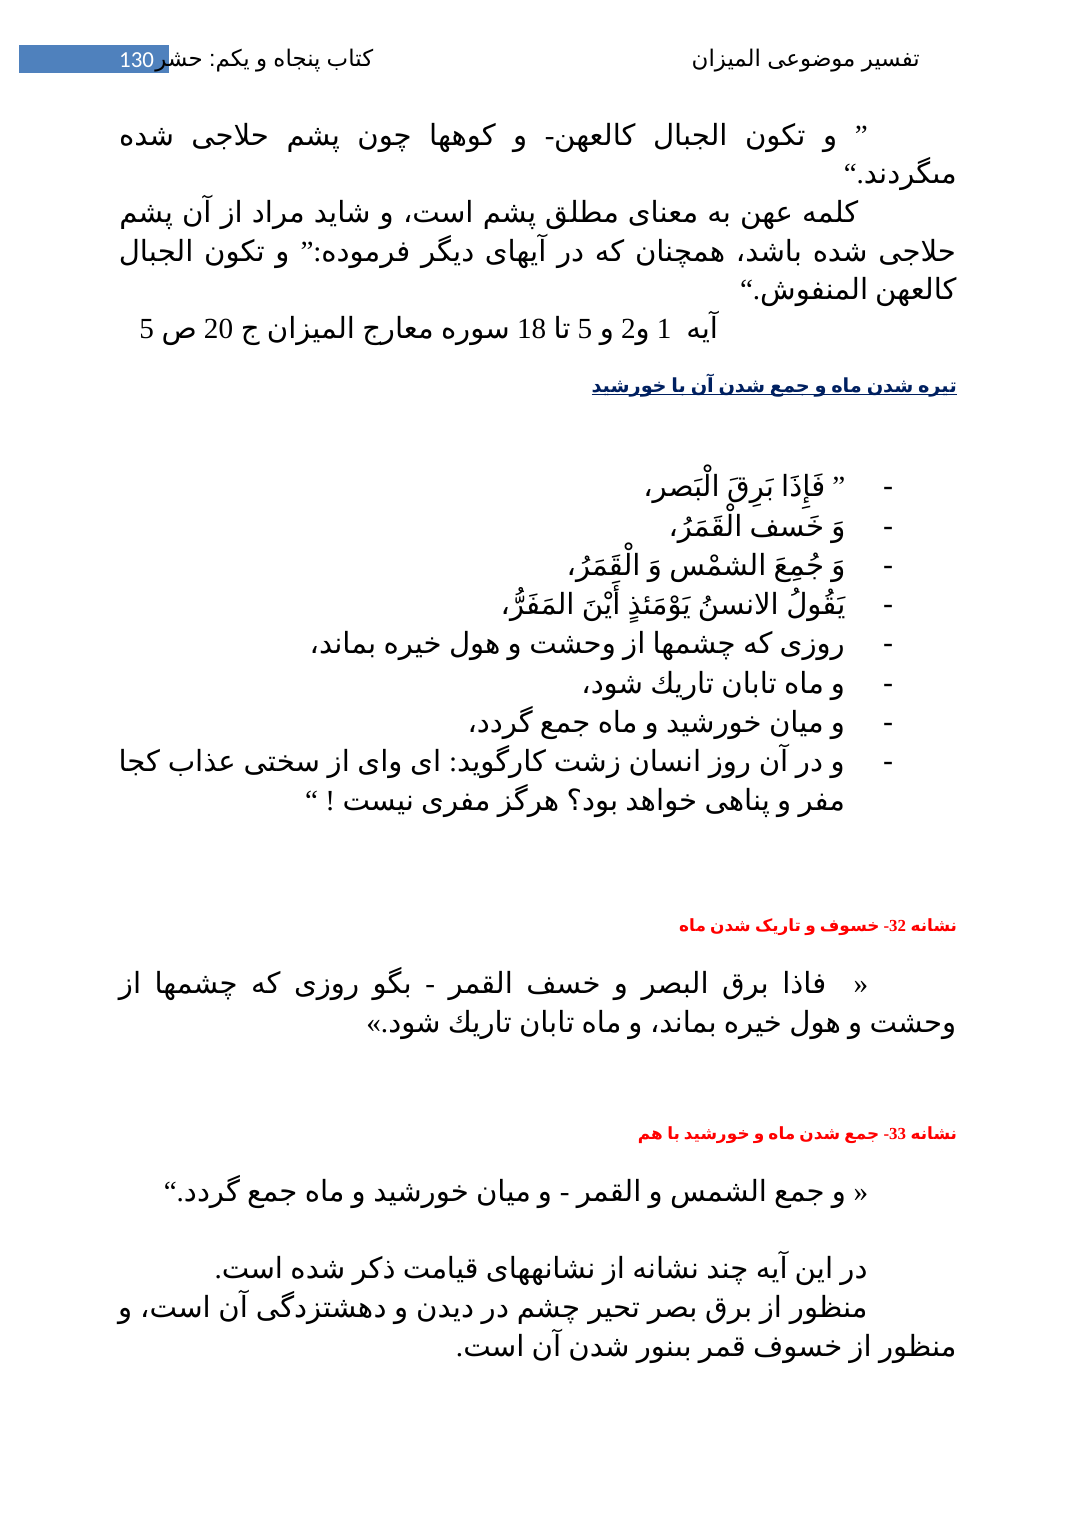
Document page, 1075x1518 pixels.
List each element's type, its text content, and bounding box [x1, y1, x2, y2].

text آيه 1 و2 و 5 تا 18 سوره معارج الميزان ج 20 ص 5 [118, 311, 957, 344]
text ” و تكون الجبال كالعهن- و كوهها چون پشم حلاجى شده مى‏گردند.“ [118, 118, 957, 190]
list يَقُولُ الانسنُ يَوْمَئذٍ أَيْنَ المَفَرُّ، [118, 587, 883, 621]
text « و جمع الشمس و القمر - و ميان خورشيد و ماه جمع گردد.“ [118, 1174, 957, 1208]
list روزى كه چشمها از وحشت و هول خيره بماند، [118, 627, 883, 661]
text كلمه عهن به معناى مطلق پشم است، و شايد مراد از آن پشم حلاجى شده باشد، همچنان كه در آيه‏اى ديگر فرموده:” و تكون الجبال كالعهن المنفوش.“ [118, 195, 957, 306]
subtitle نشانه 32- خسوف و تاریک شدن ماه [118, 915, 957, 949]
text منظور از برق بصر تحير چشم در ديدن و دهشت‏زدگى آن است، و منظور از خسوف قمر بى‏نور شدن آن است. [118, 1290, 957, 1362]
subtitle نشانه 33- جمع شدن ماه و خورشید با هم [118, 1123, 957, 1157]
text « فاذا برق البصر و خسف القمر - بگو روزى كه چشمها از وحشت و هول خيره بماند، و ماه تابان تاريك شود.» [118, 966, 957, 1038]
list و ماه تابان تاريك شود، [118, 666, 883, 700]
list ” فَإِذَا بَرِقَ الْبَصر، [118, 469, 883, 504]
list و ميان خورشيد و ماه جمع گردد، [118, 705, 883, 739]
list وَ جُمِعَ الشمْس وَ الْقَمَرُ، [118, 548, 883, 582]
list و در آن روز انسان زشت كارگويد: اى واى از سختى عذاب كجا مفر و پناهى خواهد بود؟ هرگز مفرى نيست ! “ [118, 744, 883, 817]
subtitle تيره شدن ماه و جمع شدن آن با خورشيد [118, 374, 957, 413]
list وَ خَسف الْقَمَرُ، [118, 509, 883, 543]
text در اين آيه چند نشانه از نشانه‏هاى قيامت ذكر شده است. [118, 1252, 957, 1285]
